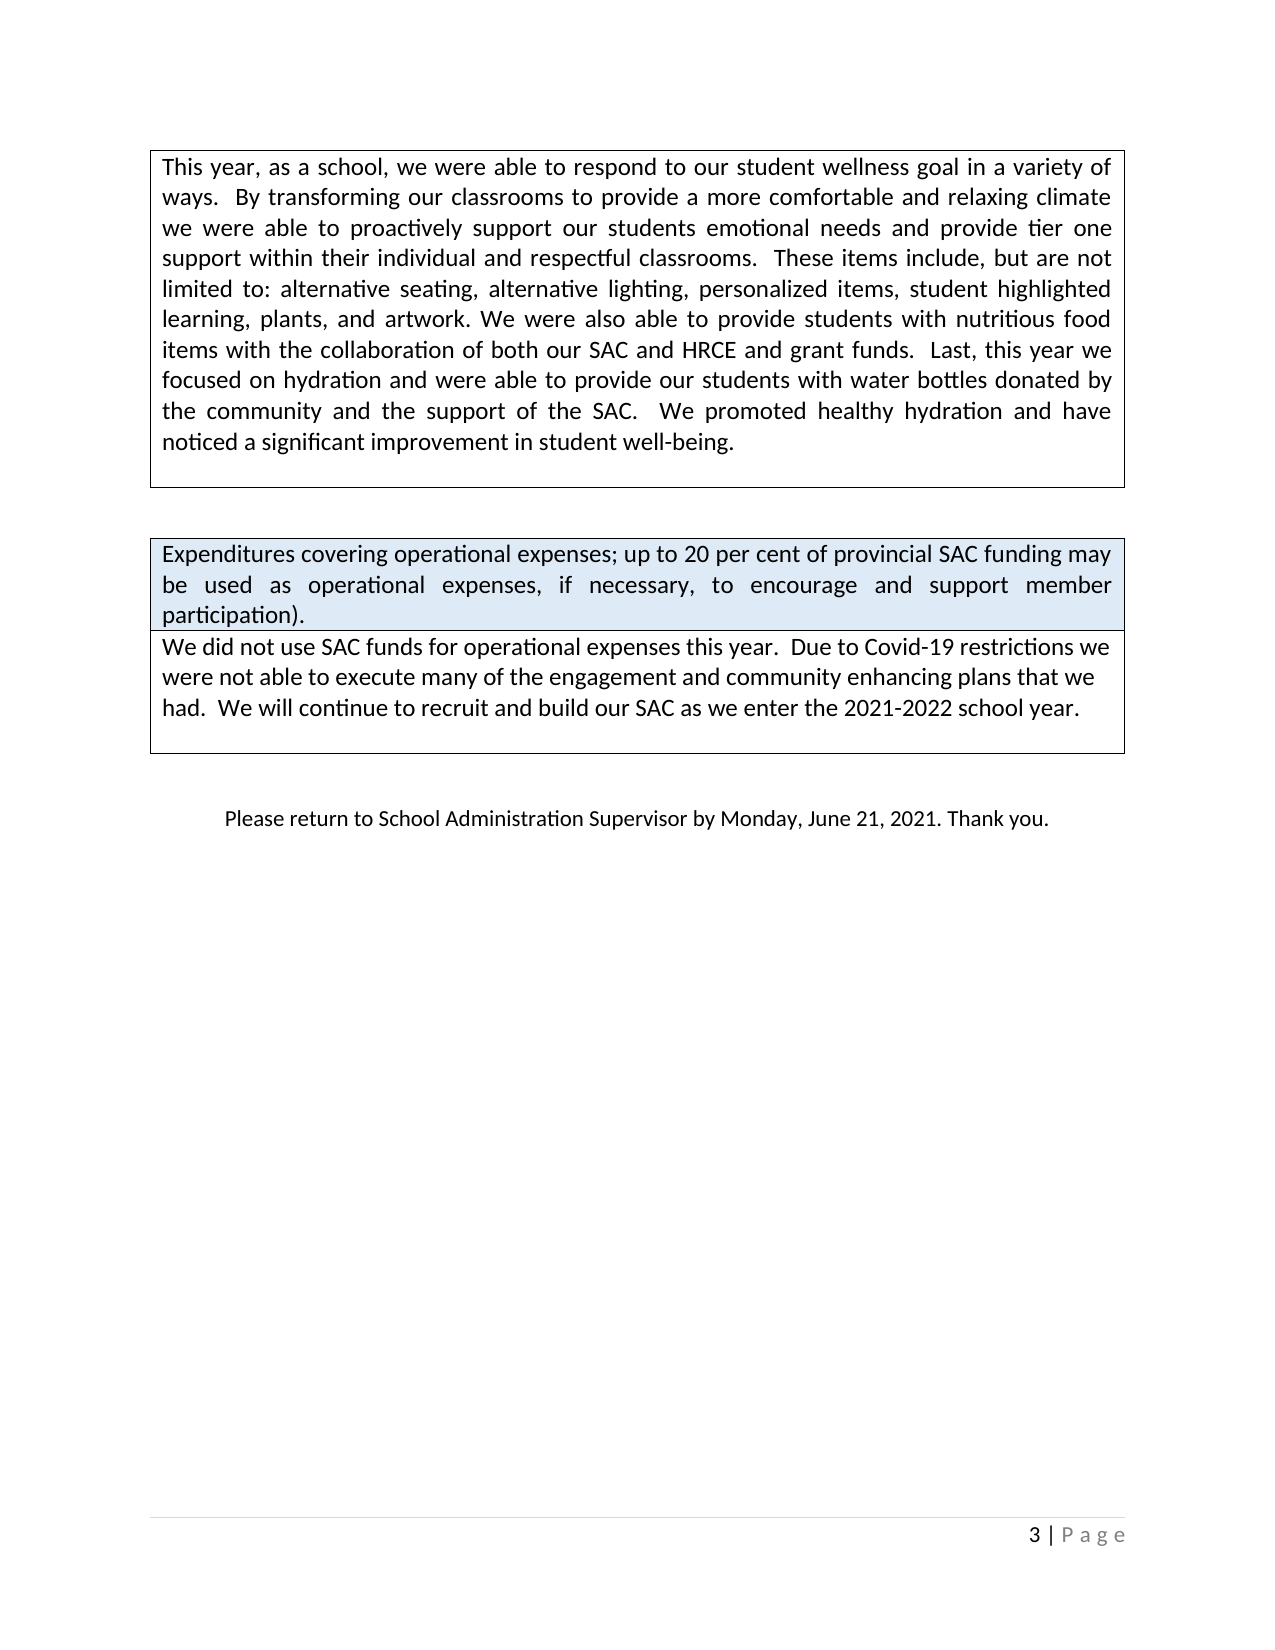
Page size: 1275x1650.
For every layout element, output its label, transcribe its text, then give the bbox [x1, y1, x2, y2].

text Please return to School Administration Supervisor by Monday, June 21, 2021. Thank you. [150, 804, 1125, 832]
table_cell This year, as a school, we were able to respond to our student wellness goal in a variety of ways. By transforming our classrooms to provide a more comfortable and relaxing climate we were able to proactively support our students emotional needs and provide tier one support within their individual and respectful classrooms. These items include, but are not limited to: alternative seating, alternative lighting, personalized items, student highlighted learning, plants, and artwork. We were also able to provide students with nutritious food items with the collaboration of both our SAC and HRCE and grant funds. Last, this year we focused on hydration and were able to provide our students with water bottles donated by the community and the support of the SAC. We promoted healthy hydration and have noticed a significant improvement in student well-being. [151, 151, 1124, 487]
table_header Expenditures covering operational expenses; up to 20 per cent of provincial SAC funding may be used as operational expenses, if necessary, to encourage and support member participation). [151, 539, 1124, 630]
table_cell We did not use SAC funds for operational expenses this year. Due to Covid-19 restrictions we were not able to execute many of the engagement and community enhancing plans that we had. We will continue to recruit and build our SAC as we enter the 2021-2022 school year. [151, 631, 1124, 753]
